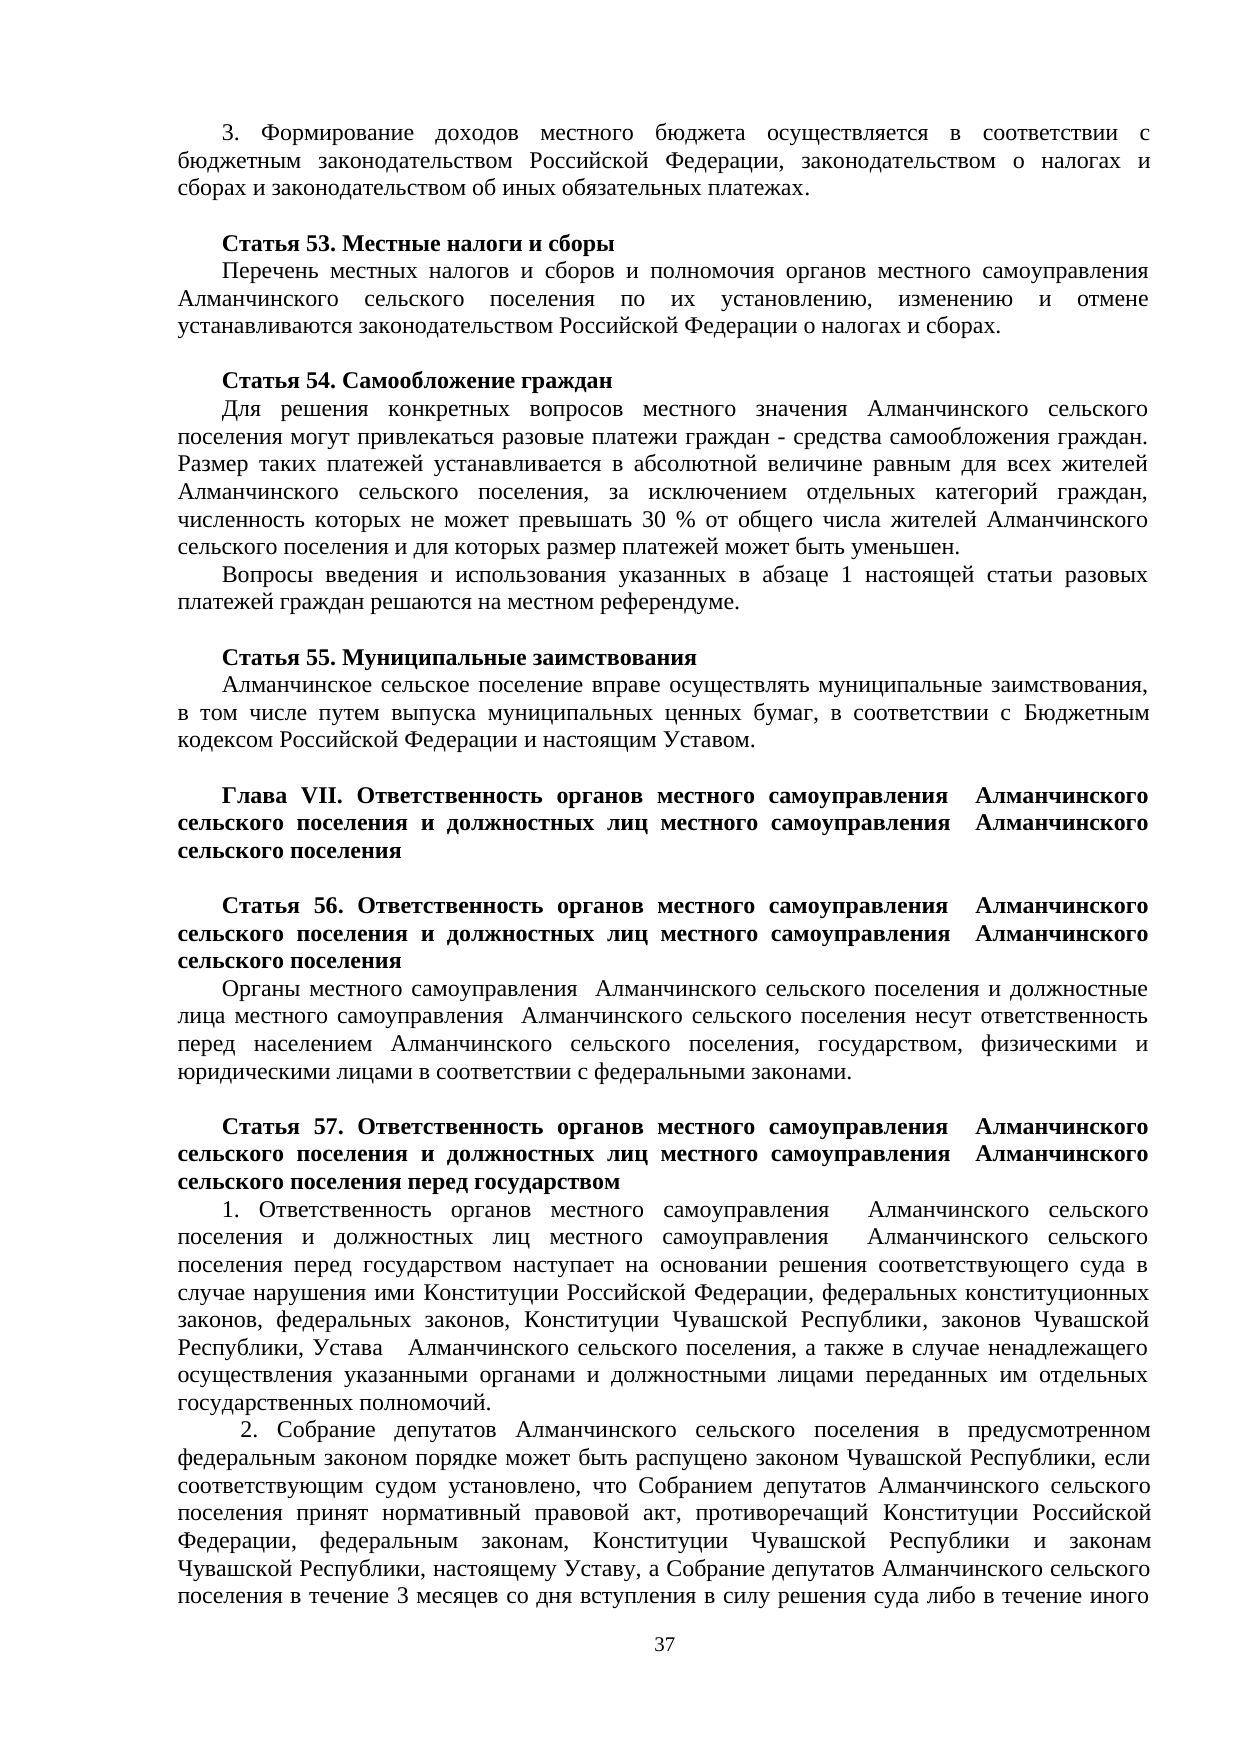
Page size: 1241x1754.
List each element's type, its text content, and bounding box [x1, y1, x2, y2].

text Перечень местных налогов и сборов и полномочия органов местного самоуправления Алманчинского сельского поселения по их установлению, изменению и отмене устанавливаются законодательством Российской Федерации о налогах и сборах. [177, 256, 1149, 339]
text Для решения конкретных вопросов местного значения Алманчинского сельского поселения могут привлекаться разовые платежи граждан - средства самообложения граждан. Размер таких платежей устанавливается в абсолютной величине равным для всех жителей Алманчинского сельского поселения, за исключением отдельных категорий граждан, численность которых не может превышать 30 % от общего числа жителей Алманчинского сельского поселения и для которых размер платежей может быть уменьшен. [177, 394, 1149, 560]
text Статья 56. Ответственность органов местного самоуправления Алманчинского сельского поселения и должностных лиц местного самоуправления Алманчинского сельского поселения [177, 891, 1149, 974]
text Органы местного самоуправления Алманчинского сельского поселения и должностные лица местного самоуправления Алманчинского сельского поселения несут ответственность перед населением Алманчинского сельского поселения, государством, физическими и юридическими лицами в соответствии с федеральными законами. [177, 974, 1149, 1084]
text Статья 55. Муниципальные заимствования [177, 643, 1149, 670]
text 3. Формирование доходов местного бюджета осуществляется в соответствии с бюджетным законодательством Российской Федерации, законодательством о налогах и сборах и законодательством об иных обязательных платежах. [177, 118, 1152, 201]
text Глава VII. Ответственность органов местного самоуправления Алманчинского сельского поселения и должностных лиц местного самоуправления Алманчинского сельского поселения [177, 781, 1149, 863]
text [177, 1416, 1152, 1609]
text Статья 53. Местные налоги и сборы [177, 228, 1190, 256]
text Вопросы введения и использования указанных в абзаце 1 настоящей статьи разовых платежей граждан решаются на местном референдуме. [177, 560, 1149, 615]
text Алманчинское сельское поселение вправе осуществлять муниципальные заимствования, в том числе путем выпуска муниципальных ценных бумаг, в соответствии с Бюджетным кодексом Российской Федерации и настоящим Уставом. [177, 670, 1149, 753]
text 1. Ответственность органов местного самоуправления Алманчинского сельского поселения и должностных лиц местного самоуправления Алманчинского сельского поселения перед государством наступает на основании решения соответствующего суда в случае нарушения ими Конституции Российской Федерации, федеральных конституционных законов, федеральных законов, Конституции Чувашской Республики, законов Чувашской Республики, Устава Алманчинского сельского поселения, а также в случае ненадлежащего осуществления указанными органами и должностными лицами переданных им отдельных государственных полномочий. [177, 1195, 1149, 1416]
text Статья 54. Самообложение граждан [177, 367, 1190, 394]
text Статья 57. Ответственность органов местного самоуправления Алманчинского сельского поселения и должностных лиц местного самоуправления Алманчинского сельского поселения перед государством [177, 1112, 1149, 1195]
